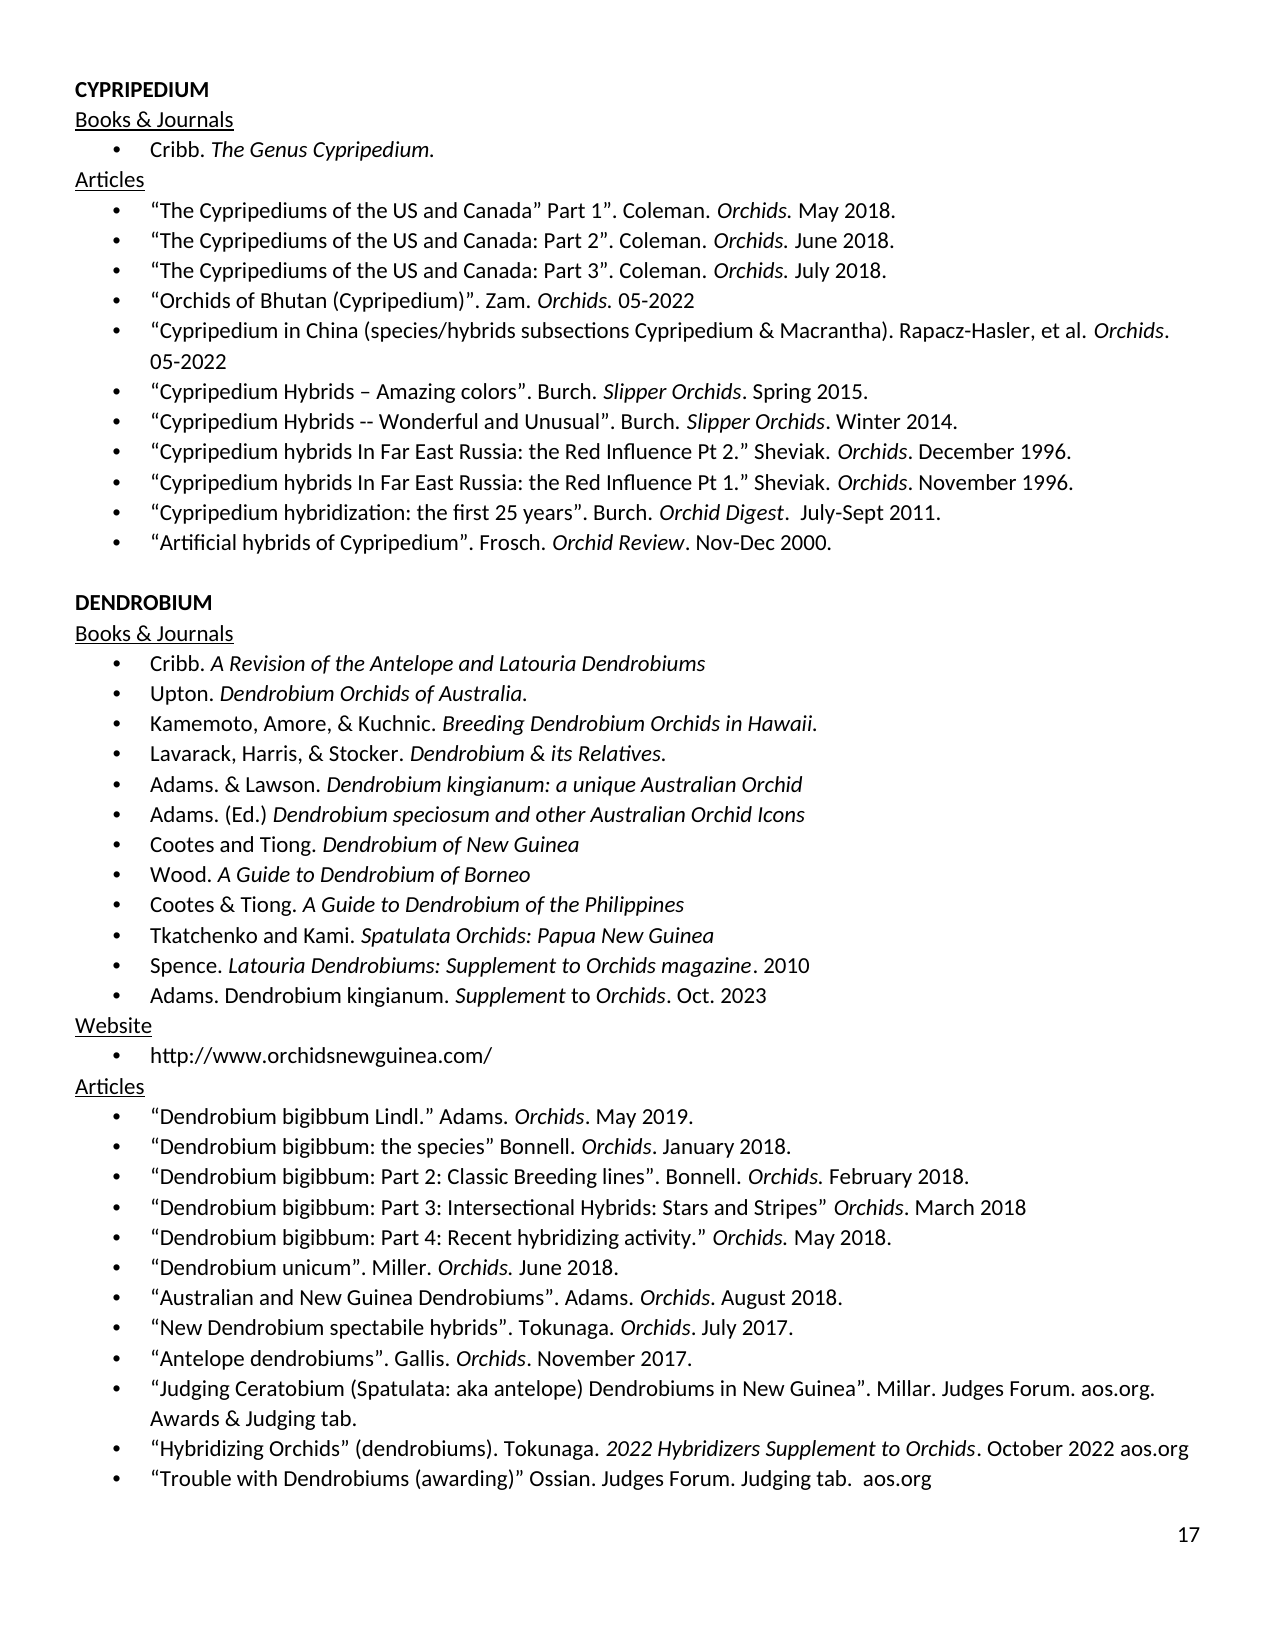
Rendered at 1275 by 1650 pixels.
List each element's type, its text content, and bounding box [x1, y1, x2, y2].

list Adams. (Ed.) Dendrobium speciosum and other Australian Orchid Icons [112, 800, 1200, 828]
subtitle Books & Journals [75, 105, 1200, 133]
list Cootes & Tiong. A Guide to Dendrobium of the Philippines [112, 891, 1200, 919]
list “The Cypripediums of the US and Canada” Part 1”. Coleman. Orchids. May 2018. [112, 196, 1200, 224]
list Cribb. The Genus Cypripedium. [112, 135, 1200, 163]
subtitle Books & Journals [75, 619, 1200, 647]
list “Cypripedium Hybrids – Amazing colors”. Burch. Slipper Orchids. Spring 2015. [112, 377, 1200, 405]
list Wood. A Guide to Dendrobium of Borneo [112, 860, 1200, 888]
list “Orchids of Bhutan (Cypripedium)”. Zam. Orchids. 05-2022 [112, 286, 1200, 314]
list Lavarack, Harris, & Stocker. Dendrobium & its Relatives. [112, 739, 1200, 768]
list Kamemoto, Amore, & Kuchnic. Breeding Dendrobium Orchids in Hawaii. [112, 709, 1200, 737]
list Adams. Dendrobium kingianum. Supplement to Orchids. Oct. 2023 [112, 981, 1200, 1009]
list “Dendrobium unicum”. Miller. Orchids. June 2018. [112, 1253, 1200, 1281]
list “New Dendrobium spectabile hybrids”. Tokunaga. Orchids. July 2017. [112, 1313, 1200, 1342]
subtitle Articles [75, 166, 1200, 194]
text DENDROBIUM [75, 588, 1200, 617]
list “Dendrobium bigibbum: Part 4: Recent hybridizing activity.” Orchids. May 2018. [112, 1223, 1200, 1251]
list http://www.orchidsnewguinea.com/ [112, 1042, 1200, 1070]
list “Dendrobium bigibbum: the species” Bonnell. Orchids. January 2018. [112, 1132, 1200, 1160]
list Upton. Dendrobium Orchids of Australia. [112, 679, 1200, 707]
list “Cypripedium in China (species/hybrids subsections Cypripedium & Macrantha). Rapacz-Hasler, et al. Orchids. 05-2022 [112, 317, 1200, 375]
list Spence. Latouria Dendrobiums: Supplement to Orchids magazine. 2010 [112, 951, 1200, 979]
list Cootes and Tiong. Dendrobium of New Guinea [112, 830, 1200, 858]
list “Dendrobium bigibbum: Part 2: Classic Breeding lines”. Bonnell. Orchids. February 2018. [112, 1162, 1200, 1191]
list Cribb. A Revision of the Antelope and Latouria Dendrobiums [112, 649, 1200, 677]
subtitle “Dendrobium bigibbum Lindl.” Adams. Orchids. May 2019. [112, 1102, 1200, 1130]
list “Australian and New Guinea Dendrobiums”. Adams. Orchids. August 2018. [112, 1283, 1200, 1311]
subtitle Articles [75, 1072, 1200, 1100]
list “The Cypripediums of the US and Canada: Part 2”. Coleman. Orchids. June 2018. [112, 226, 1200, 254]
list “Dendrobium bigibbum: Part 3: Intersectional Hybrids: Stars and Stripes” Orchids. March 2018 [112, 1193, 1200, 1221]
list “Judging Ceratobium (Spatulata: aka antelope) Dendrobiums in New Guinea”. Millar. Judges Forum. aos.org. Awards & Judging tab. [112, 1374, 1200, 1432]
list Adams. & Lawson. Dendrobium kingianum: a unique Australian Orchid [112, 770, 1200, 798]
list “Cypripedium Hybrids -- Wonderful and Unusual”. Burch. Slipper Orchids. Winter 2014. [112, 407, 1200, 435]
list “Trouble with Dendrobiums (awarding)” Ossian. Judges Forum. Judging tab. aos.org [112, 1464, 1200, 1493]
list Tkatchenko and Kami. Spatulata Orchids: Papua New Guinea [112, 921, 1200, 949]
list “Cypripedium hybridization: the first 25 years”. Burch. Orchid Digest. July-Sept 2011. [112, 498, 1200, 526]
list “The Cypripediums of the US and Canada: Part 3”. Coleman. Orchids. July 2018. [112, 256, 1200, 284]
list “Antelope dendrobiums”. Gallis. Orchids. November 2017. [112, 1344, 1200, 1372]
list “Hybridizing Orchids” (dendrobiums). Tokunaga. 2022 Hybridizers Supplement to Orchids. October 2022 aos.org [112, 1434, 1200, 1462]
list “Cypripedium hybrids In Far East Russia: the Red Influence Pt 2.” Sheviak. Orchids. December 1996. [112, 437, 1200, 466]
list “Artificial hybrids of Cypripedium”. Frosch. Orchid Review. Nov-Dec 2000. [112, 528, 1200, 556]
text CYPRIPEDIUM [75, 75, 1200, 103]
text Website [75, 1011, 1200, 1039]
list “Cypripedium hybrids In Far East Russia: the Red Influence Pt 1.” Sheviak. Orchids. November 1996. [112, 468, 1200, 496]
